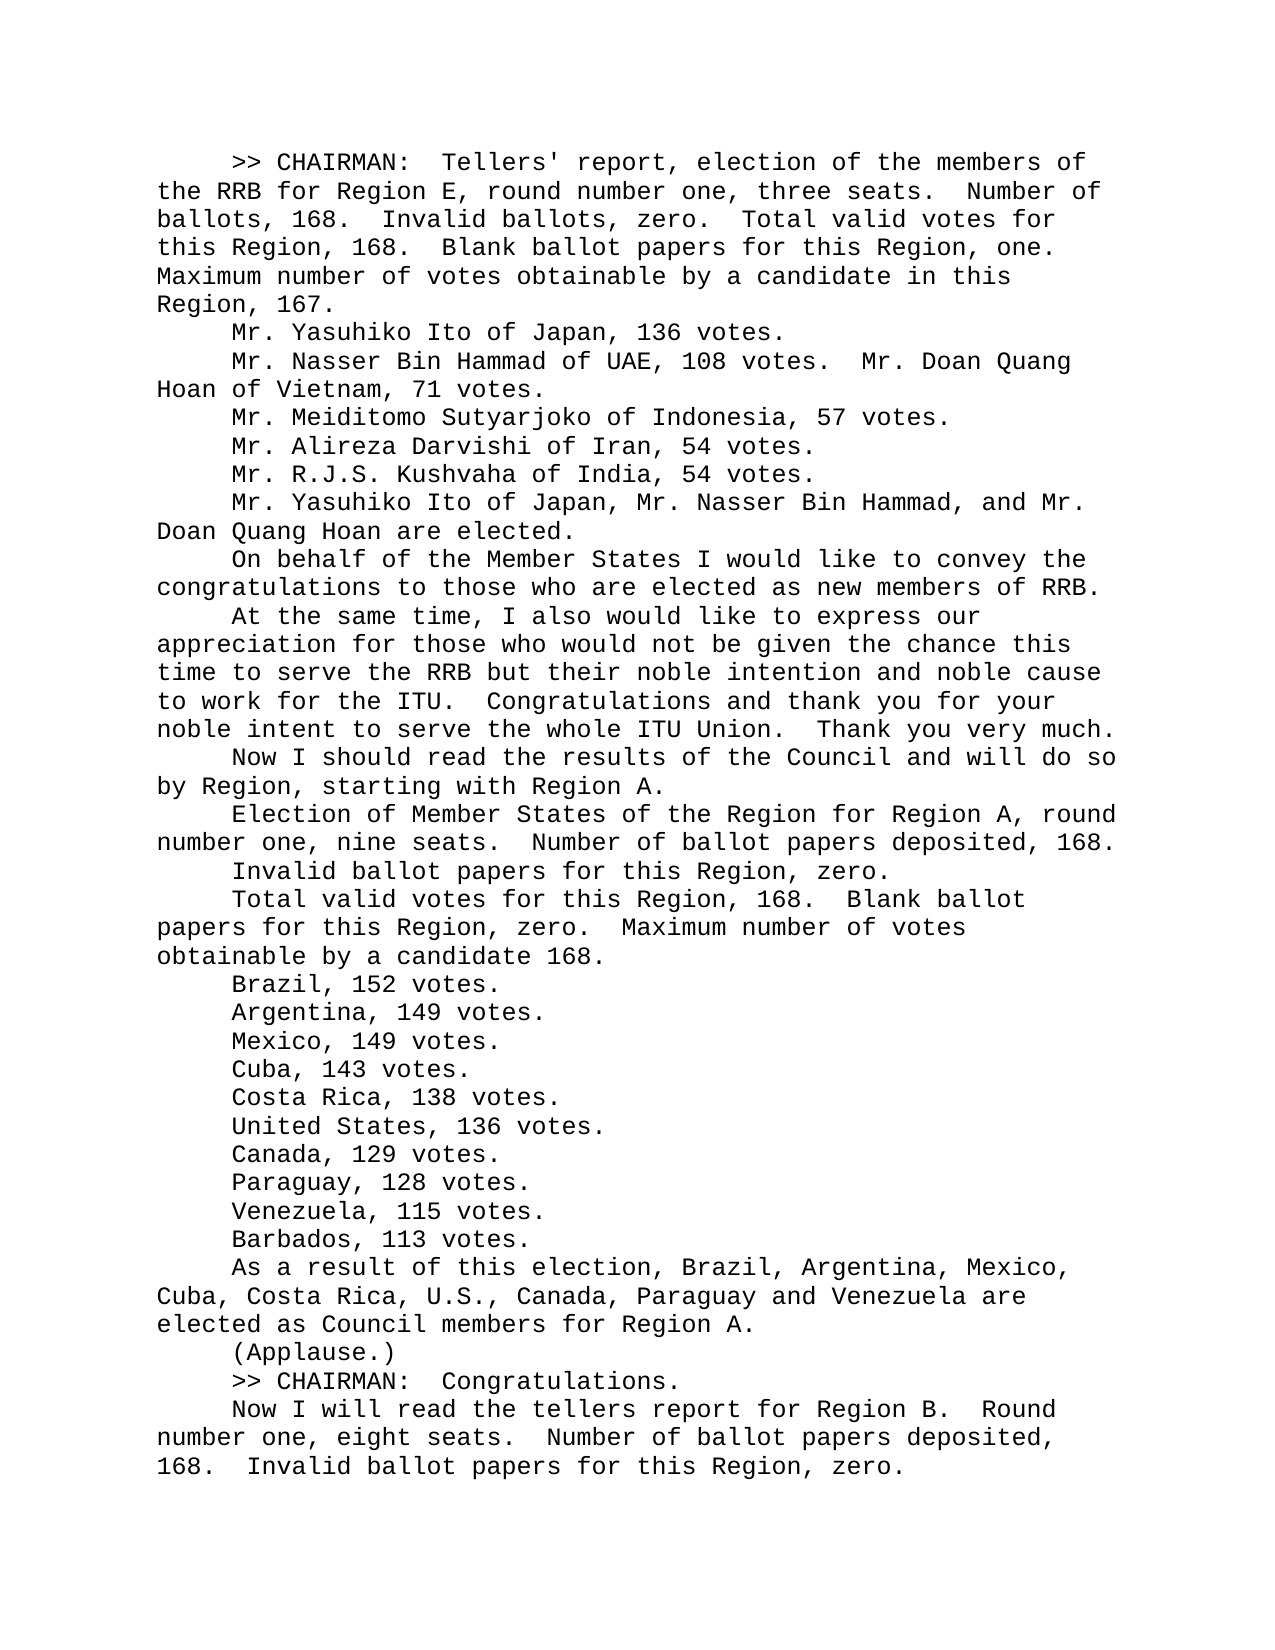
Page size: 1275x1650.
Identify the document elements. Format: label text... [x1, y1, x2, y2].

text United States, 136 votes. [156, 1113, 1118, 1142]
text Mr. Yasuhiko Ito of Japan, 136 votes. [156, 320, 1118, 348]
text Mr. Alireza Darvishi of Iran, 54 votes. [156, 433, 1118, 462]
text Now I will read the tellers report for Region B. Round number one, eight seats. Number of ballot papers deposited, 168. Invalid ballot papers for this Region, zero. [156, 1397, 1118, 1482]
text Cuba, 143 votes. [156, 1057, 1118, 1085]
text Venezuela, 115 votes. [156, 1198, 1118, 1227]
text On behalf of the Member States I would like to convey the congratulations to those who are elected as new members of RRB. [156, 547, 1118, 603]
text As a result of this election, Brazil, Argentina, Mexico, Cuba, Costa Rica, U.S., Canada, Paraguay and Venezuela are elected as Council members for Region A. [156, 1255, 1118, 1340]
text (Applause.) [156, 1340, 1118, 1368]
text Mr. R.J.S. Kushvaha of India, 54 votes. [156, 462, 1118, 490]
text Argentina, 149 votes. [156, 1000, 1118, 1028]
text Mr. Meiditomo Sutyarjoko of Indonesia, 57 votes. [156, 405, 1118, 433]
text >> CHAIRMAN: Congratulations. [156, 1368, 1118, 1397]
text Barbados, 113 votes. [156, 1227, 1118, 1255]
text Paraguay, 128 votes. [156, 1170, 1118, 1198]
text >> CHAIRMAN: Tellers' report, election of the members of the RRB for Region E, round number one, three seats. Number of ballots, 168. Invalid ballots, zero. Total valid votes for this Region, 168. Blank ballot papers for this Region, one. Maximum number of votes obtainable by a candidate in this Region, 167. [156, 150, 1118, 320]
text Canada, 129 votes. [156, 1142, 1118, 1170]
text Mr. Nasser Bin Hammad of UAE, 108 votes. Mr. Doan Quang Hoan of Vietnam, 71 votes. [156, 348, 1118, 405]
text Mr. Yasuhiko Ito of Japan, Mr. Nasser Bin Hammad, and Mr. Doan Quang Hoan are elected. [156, 490, 1118, 547]
text Election of Member States of the Region for Region A, round number one, nine seats. Number of ballot papers deposited, 168. [156, 802, 1118, 858]
text Brazil, 152 votes. [156, 972, 1118, 1000]
text Mexico, 149 votes. [156, 1028, 1118, 1057]
text At the same time, I also would like to express our appreciation for those who would not be given the chance this time to serve the RRB but their noble intention and noble cause to work for the ITU. Congratulations and thank you for your noble intent to serve the whole ITU Union. Thank you very much. [156, 603, 1118, 745]
text Total valid votes for this Region, 168. Blank ballot papers for this Region, zero. Maximum number of votes obtainable by a candidate 168. [156, 887, 1118, 972]
text Now I should read the results of the Council and will do so by Region, starting with Region A. [156, 745, 1118, 802]
text Invalid ballot papers for this Region, zero. [156, 858, 1118, 887]
text Costa Rica, 138 votes. [156, 1085, 1118, 1113]
